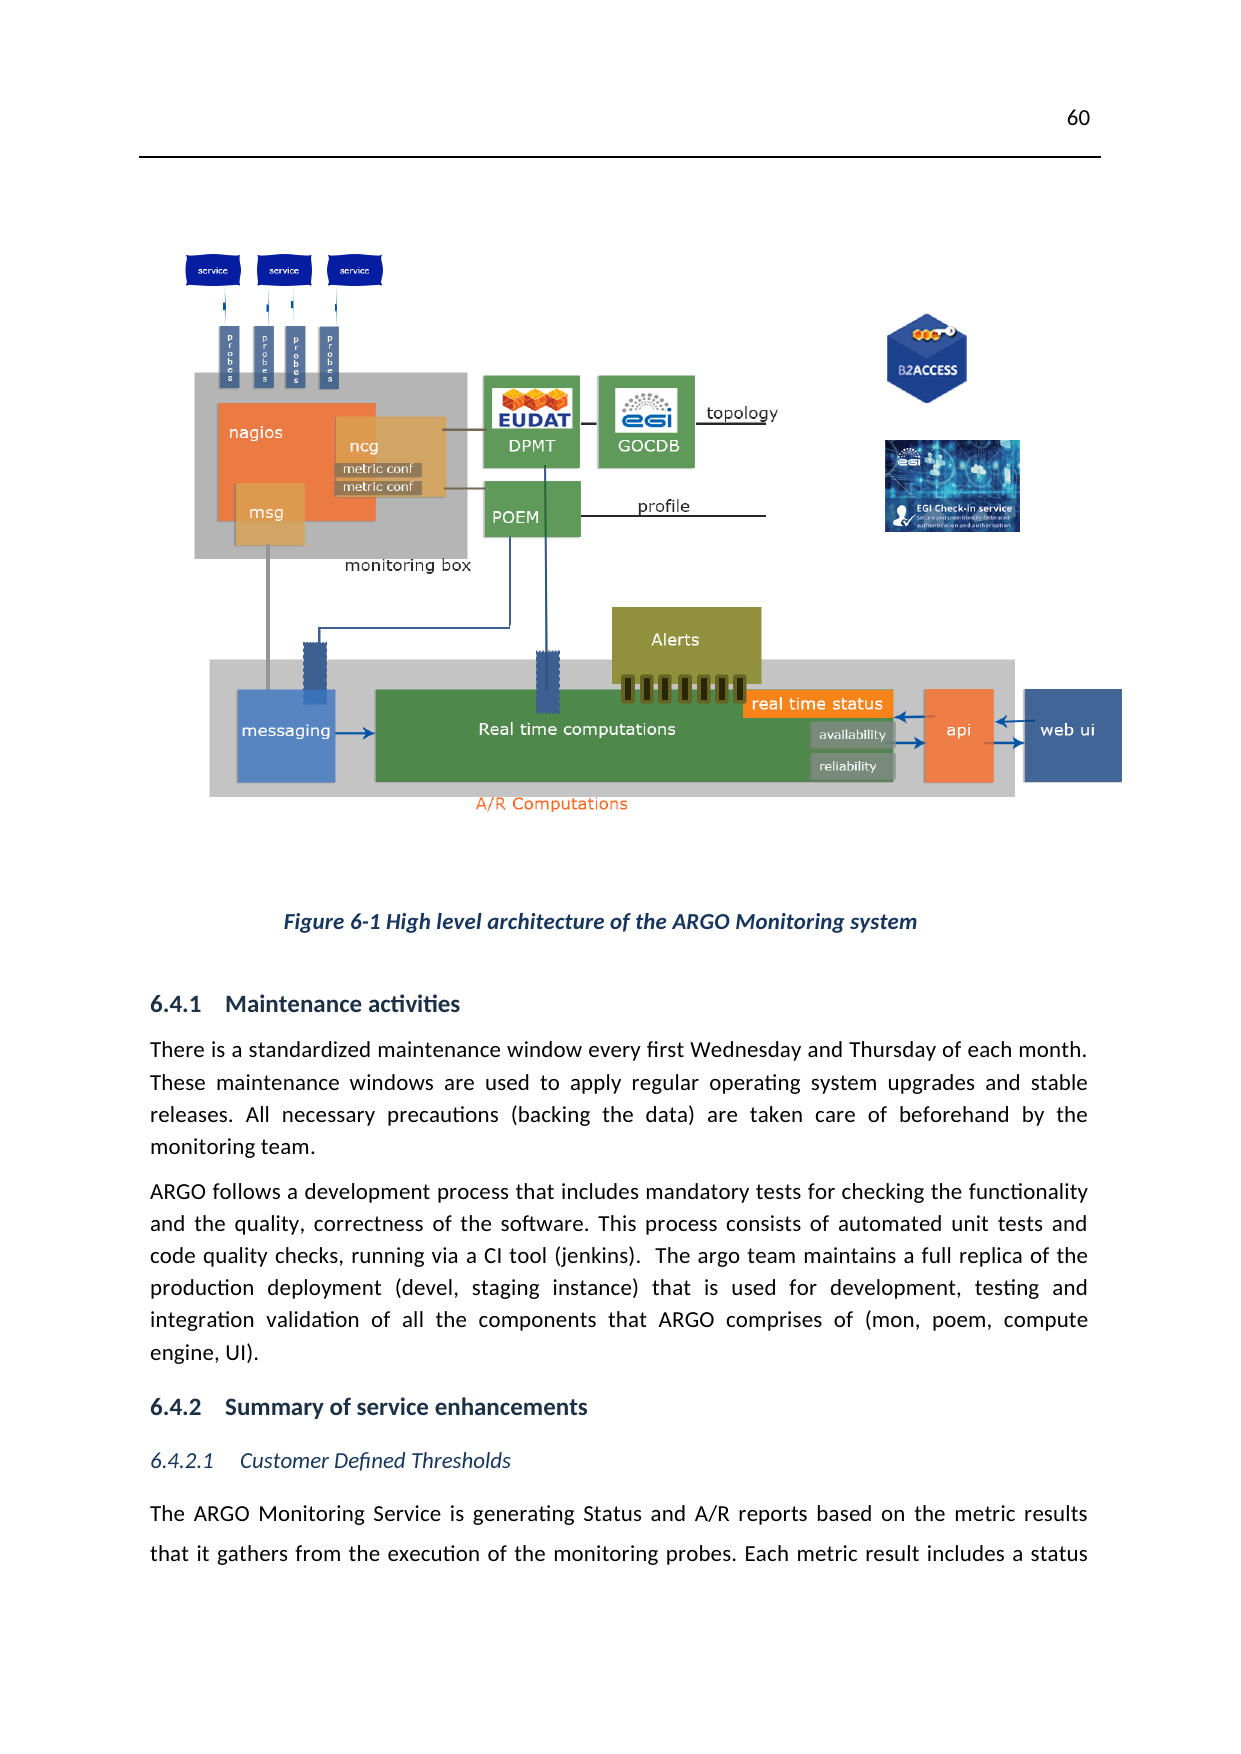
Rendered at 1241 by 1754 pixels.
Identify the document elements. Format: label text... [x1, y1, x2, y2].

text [150, 1499, 1090, 1568]
picture [150, 206, 1125, 891]
subtitle Summary of service enhancements [150, 1391, 1090, 1421]
subtitle Maintenance activities [150, 988, 1090, 1018]
text Figure 6-1 High level architecture of the ARGO Monitoring system [150, 907, 1053, 935]
text There is a standardized maintenance window every first Wednesday and Thursday of each month. These maintenance windows are used to apply regular operating system upgrades and stable releases. All necessary precautions (backing the data) are taken care of beforehand by the monitoring team. [150, 1036, 1090, 1160]
subtitle Customer Defined Thresholds [150, 1447, 1090, 1474]
text ARGO follows a development process that includes mandatory tests for checking the functionality and the quality, correctness of the software. This process consists of automated unit tests and code quality checks, running via a CI tool (jenkins). The argo team maintains a full replica of the production deployment (devel, staging instance) that is used for development, testing and integration validation of all the components that ARGO comprises of (mon, poem, compute engine, UI). [150, 1177, 1090, 1366]
